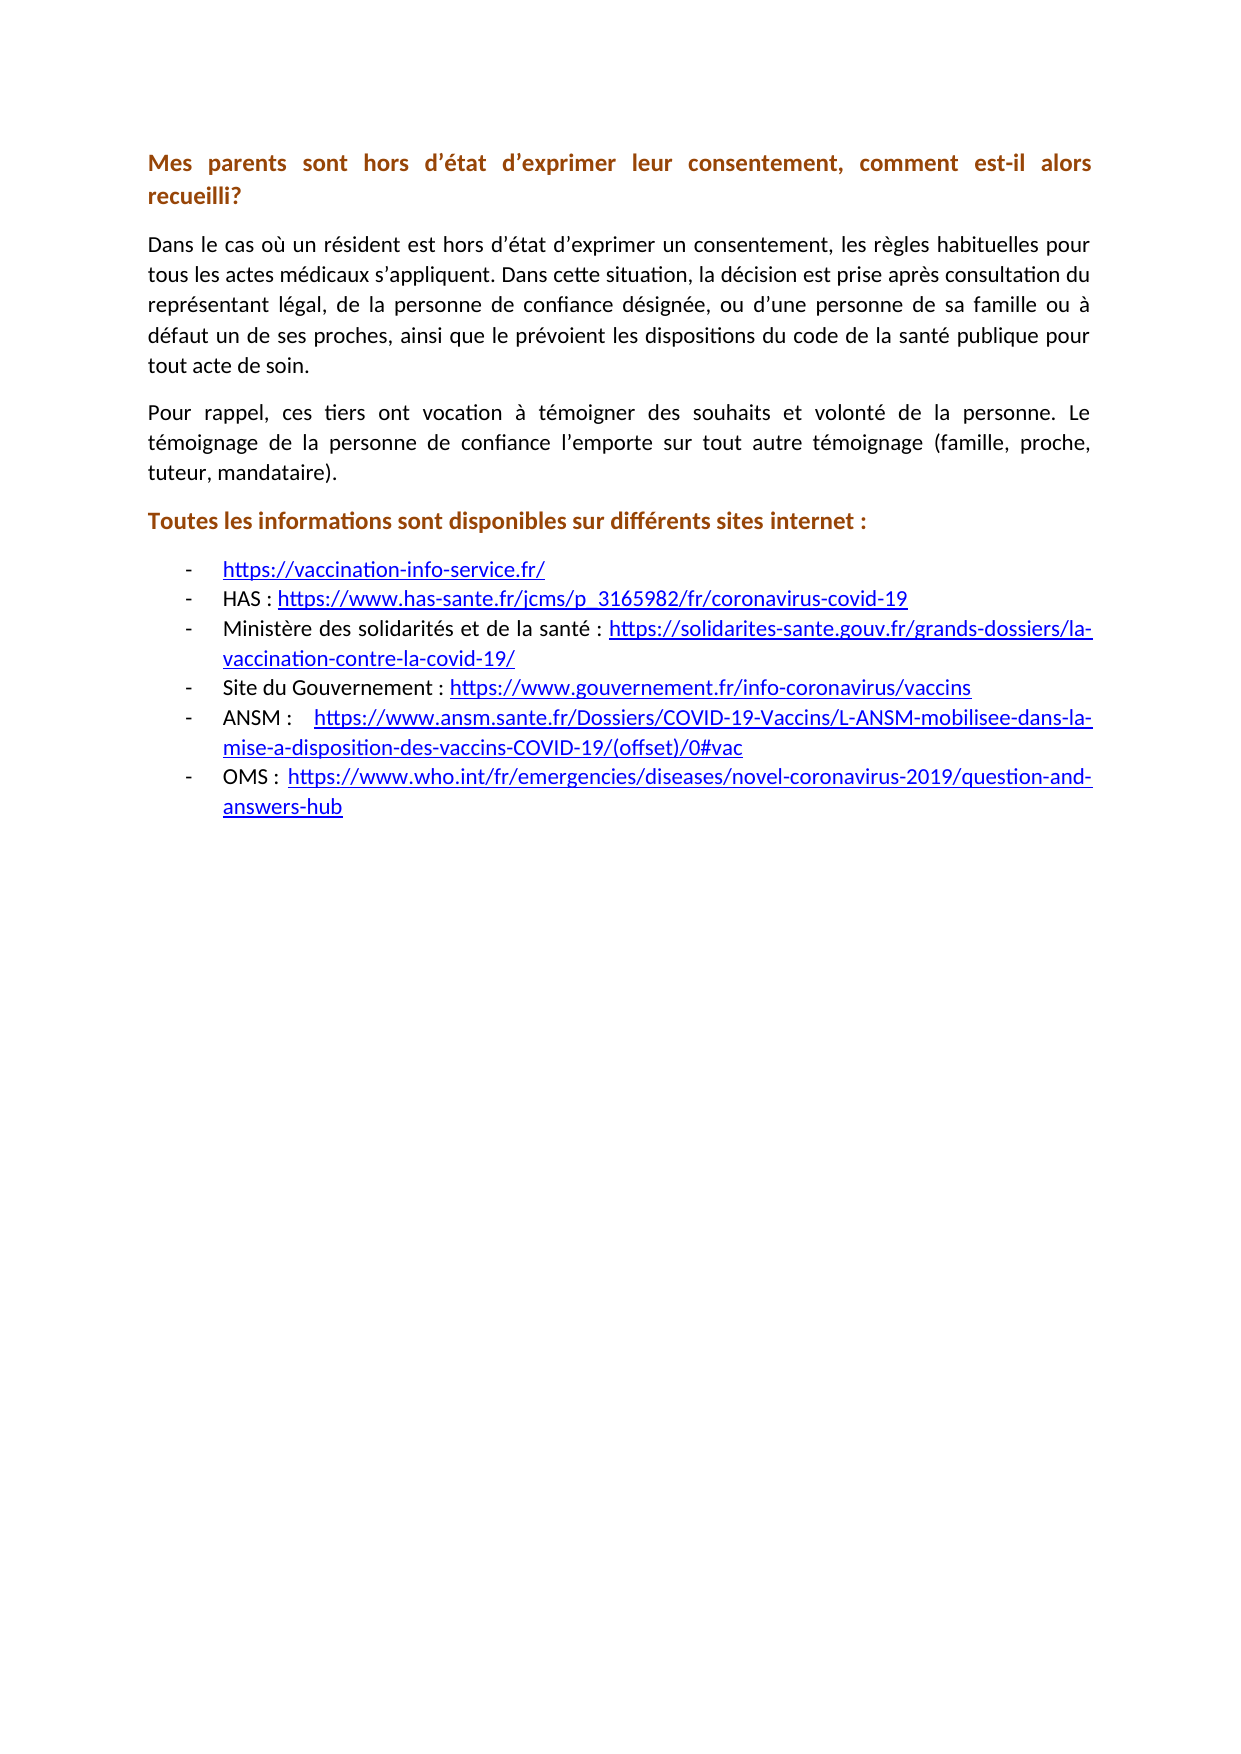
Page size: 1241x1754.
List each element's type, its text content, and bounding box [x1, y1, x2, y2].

list ANSM : https://www.ansm.sante.fr/Dossiers/COVID-19-Vaccins/L-ANSM-mobilisee-dans-la-mise-a-disposition-des-vaccins-COVID-19/(offset)/0#vac [185, 703, 1093, 761]
list https://vaccination-info-service.fr/ [185, 555, 1093, 583]
subtitle Mes parents sont hors d’état d’exprimer leur consentement, comment est-il alors recueilli? [148, 148, 1093, 211]
subtitle Toutes les informations sont disponibles sur différents sites internet : [148, 505, 1093, 536]
text Pour rappel, ces tiers ont vocation à témoigner des souhaits et volonté de la personne. Le témoignage de la personne de confiance l’emporte sur tout autre témoignage (famille, proche, tuteur, mandataire). [148, 398, 1093, 486]
list Ministère des solidarités et de la santé : https://solidarites-sante.gouv.fr/grands-dossiers/la-vaccination-contre-la-covid-19/ [185, 614, 1093, 672]
list Site du Gouvernement : https://www.gouvernement.fr/info-coronavirus/vaccins [185, 673, 1093, 701]
list HAS : https://www.has-sante.fr/jcms/p_3165982/fr/coronavirus-covid-19 [185, 584, 1093, 612]
list OMS : https://www.who.int/fr/emergencies/diseases/novel-coronavirus-2019/question-and-answers-hub [185, 762, 1093, 820]
text Dans le cas où un résident est hors d’état d’exprimer un consentement, les règles habituelles pour tous les actes médicaux s’appliquent. Dans cette situation, la décision est prise après consultation du représentant légal, de la personne de confiance désignée, ou d’une personne de sa famille ou à défaut un de ses proches, ainsi que le prévoient les dispositions du code de la santé publique pour tout acte de soin. [148, 230, 1093, 379]
